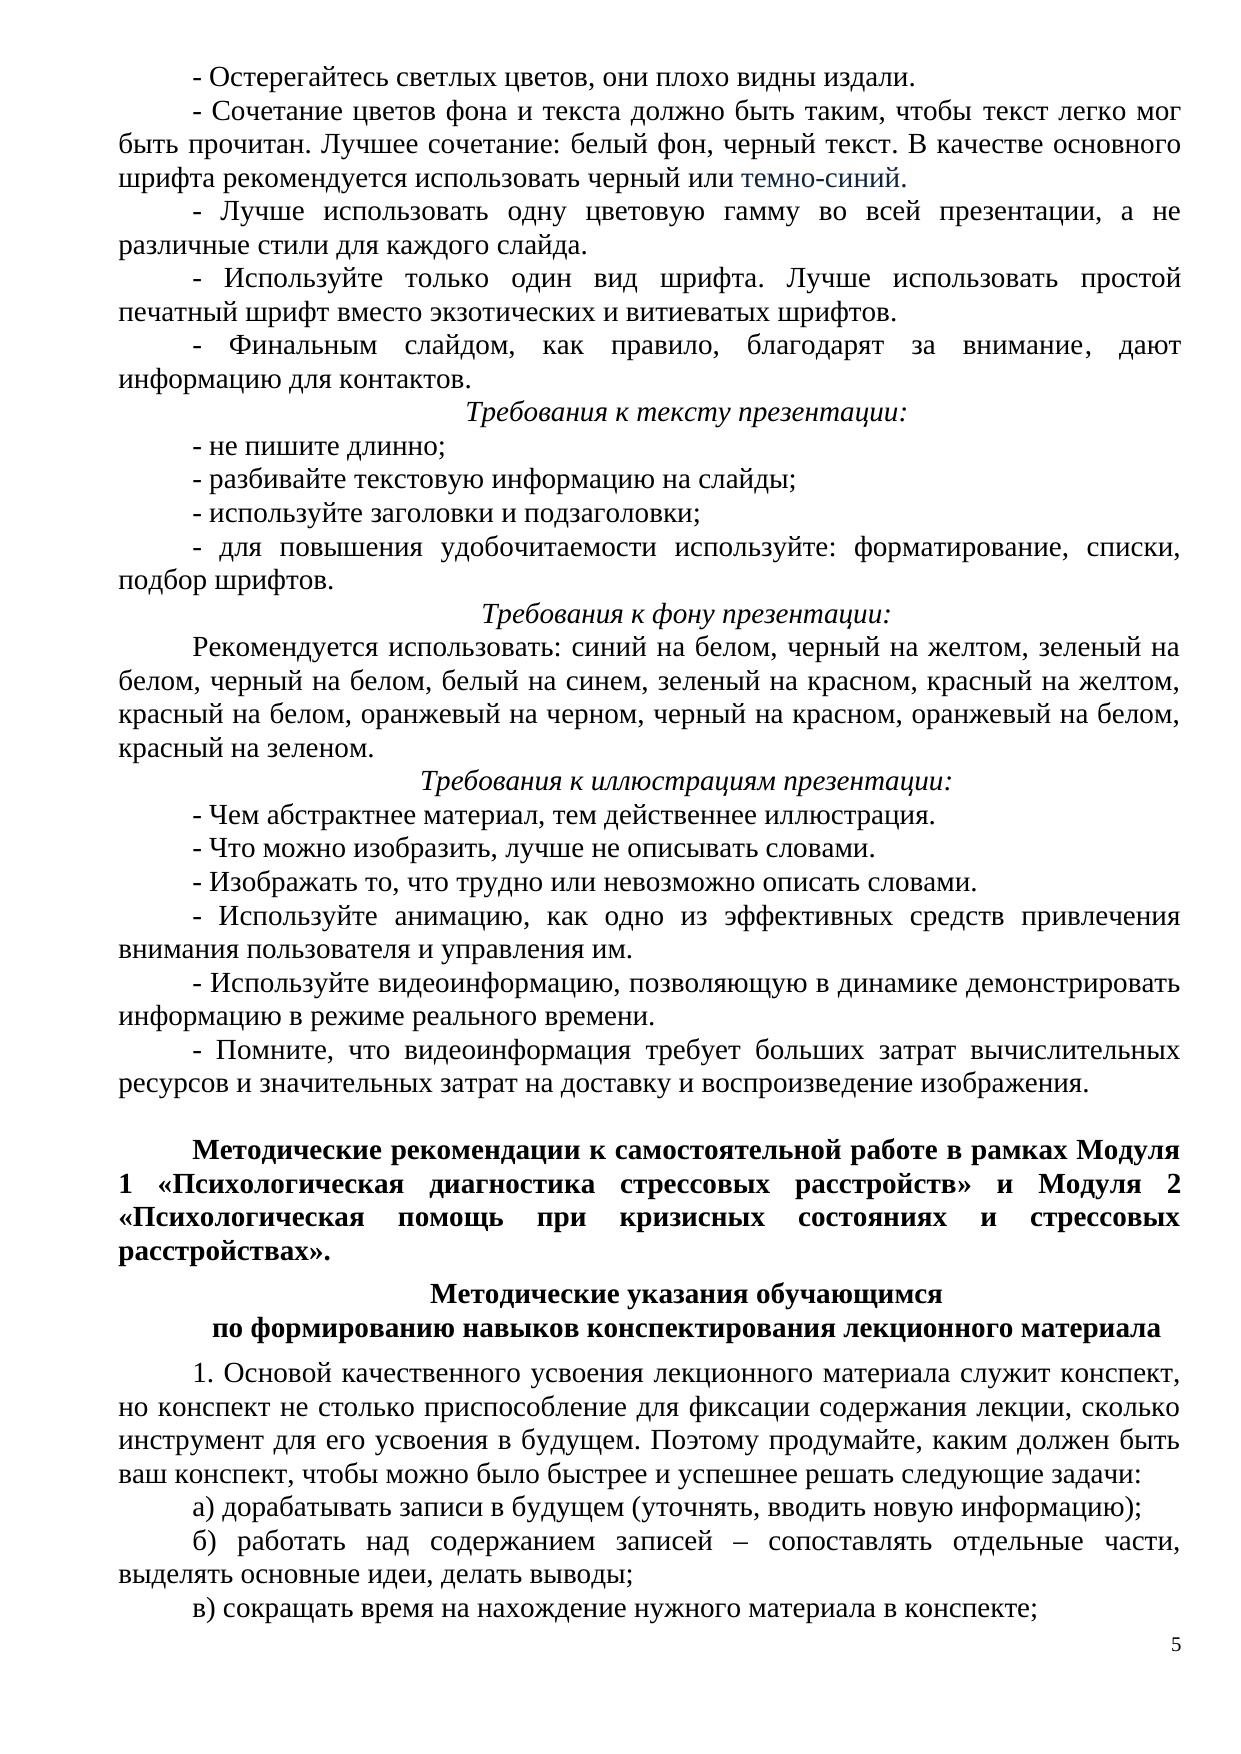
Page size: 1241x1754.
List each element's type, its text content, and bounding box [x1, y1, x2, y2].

text Требования к иллюстрациям презентации: [118, 763, 1181, 797]
text - Чем абстрактнее материал, тем действеннее иллюстрация. [118, 797, 1181, 831]
text Требования к фону презентации: [118, 596, 1181, 629]
text в) сокращать время на нахождение нужного материала в конспекте; [118, 1590, 1181, 1623]
text Требования к тексту презентации: [118, 394, 1181, 428]
text - Используйте анимацию, как одно из эффективных средств привлечения внимания пользователя и управления им. [118, 898, 1181, 965]
text Рекомендуется использовать: синий на белом, черный на желтом, зеленый на белом, черный на белом, белый на синем, зеленый на красном, красный на желтом, красный на белом, оранжевый на черном, черный на красном, оранжевый на белом, красный на зеленом. [118, 629, 1181, 763]
text - для повышения удобочитаемости используйте: форматирование, списки, подбор шрифтов. [118, 529, 1181, 596]
text Методические указания обучающимся [118, 1276, 1181, 1310]
text б) работать над содержанием записей – сопоставлять отдельные части, выделять основные идеи, делать выводы; [118, 1523, 1181, 1590]
text - не пишите длинно; [118, 428, 1181, 462]
text Методические рекомендации к самостоятельной работе в рамках Модуля 1 «Психологическая диагностика стрессовых расстройств» и Модуля 2 «Психологическая помощь при кризисных состояниях и стрессовых расстройствах». [118, 1132, 1181, 1267]
text по формированию навыков конспектирования лекционного материала [118, 1310, 1181, 1343]
text 1. Основой качественного усвоения лекционного материала служит конспект, но конспект не столько приспособление для фиксации содержания лекции, сколько инструмент для его усвоения в будущем. Поэтому продумайте, каким должен быть ваш конспект, чтобы можно было быстрее и успешнее решать следующие задачи: [118, 1355, 1181, 1489]
text - Изображать то, что трудно или невозможно описать словами. [118, 864, 1181, 898]
text - Что можно изобразить, лучше не описывать словами. [118, 831, 1181, 864]
text - разбивайте текстовую информацию на слайды; [118, 462, 1181, 495]
text - Используйте видеоинформацию, позволяющую в динамике демонстрировать информацию в режиме реального времени. [118, 965, 1181, 1032]
text - Лучше использовать одну цветовую гамму во всей презентации, а не различные стили для каждого слайда. [118, 193, 1181, 260]
text а) дорабатывать записи в будущем (уточнять, вводить новую информацию); [118, 1489, 1181, 1523]
text - Сочетание цветов фона и текста должно быть таким, чтобы текст легко мог быть прочитан. Лучшее сочетание: белый фон, черный текст. В качестве основного шрифта рекомендуется использовать черный или темно-синий. [118, 93, 1181, 193]
text - Используйте только один вид шрифта. Лучше использовать простой печатный шрифт вместо экзотических и витиеватых шрифтов. [118, 260, 1181, 327]
text - Помните, что видеоинформация требует больших затрат вычислительных ресурсов и значительных затрат на доставку и воспроизведение изображения. [118, 1032, 1181, 1099]
text - используйте заголовки и подзаголовки; [118, 495, 1181, 529]
text - Остерегайтесь светлых цветов, они плохо видны издали. [118, 59, 1181, 93]
text - Финальным слайдом, как правило, благодарят за внимание, дают информацию для контактов. [118, 327, 1181, 394]
